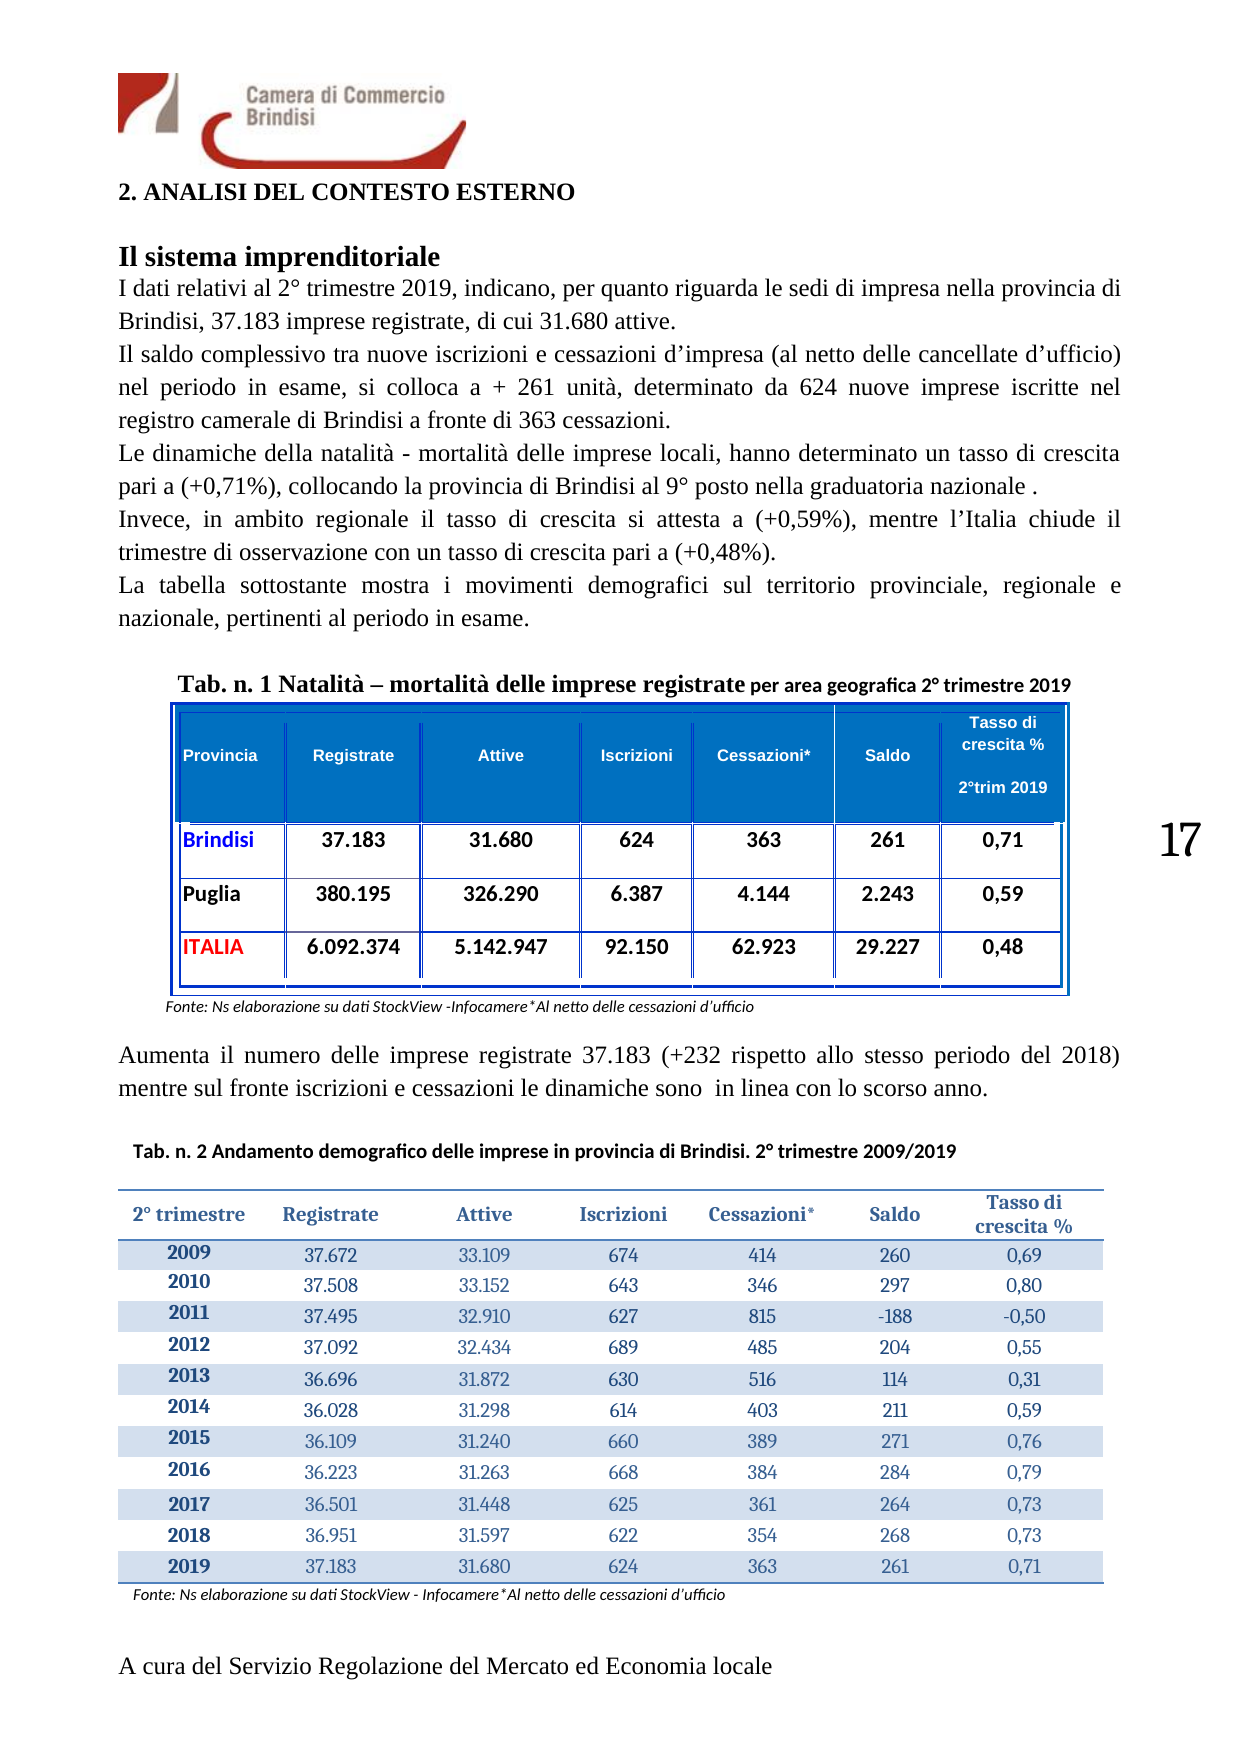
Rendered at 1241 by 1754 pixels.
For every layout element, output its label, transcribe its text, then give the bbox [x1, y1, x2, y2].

table_cell 689 [567, 1332, 680, 1363]
table_cell 2017 [118, 1489, 260, 1520]
table_cell 614 [567, 1395, 680, 1426]
table_cell 33.152 [402, 1270, 567, 1301]
table_cell 36.109 [260, 1426, 402, 1457]
table_cell 37.183 [260, 1551, 402, 1582]
table_cell 204 [845, 1332, 945, 1363]
table_cell 660 [567, 1426, 680, 1457]
table_cell 0,73 [945, 1489, 1103, 1520]
table_header Attive [421, 705, 581, 822]
text Fonte: Ns elaborazione su dati StockView - Infocamere*Al netto delle cessazioni d’ufficio [133, 1584, 1122, 1605]
table_cell 0,71 [942, 822, 1062, 878]
table_cell 326.290 [423, 879, 579, 931]
table_cell Puglia [181, 879, 284, 931]
table_header Tasso di crescita % [945, 1191, 1103, 1238]
table_cell 37.508 [260, 1270, 402, 1301]
table_cell 627 [567, 1301, 680, 1332]
table_cell 284 [845, 1457, 945, 1488]
table_header Iscrizioni [581, 705, 693, 822]
table_cell 36.501 [260, 1489, 402, 1520]
text Il sistema imprenditoriale [118, 239, 1122, 273]
table_cell 114 [845, 1364, 945, 1395]
table_cell 31.263 [402, 1457, 567, 1488]
table_cell 37.672 [260, 1241, 402, 1270]
table_cell -188 [845, 1301, 945, 1332]
table_cell 260 [845, 1241, 945, 1270]
table_cell 261 [836, 825, 939, 878]
table_cell 37.092 [260, 1332, 402, 1363]
table_cell 92.150 [581, 933, 693, 985]
table_cell 380.195 [287, 879, 419, 931]
table_cell 211 [845, 1395, 945, 1426]
table_cell 0,59 [945, 1395, 1103, 1426]
text Tab. n. 2 Andamento demografico delle imprese in provincia di Brindisi. 2° trimestre 2009/2019 [133, 1138, 1122, 1164]
table_header 2° trimestre [118, 1191, 260, 1238]
table_cell 354 [680, 1520, 845, 1551]
table_cell 31.680 [402, 1551, 567, 1582]
table_cell 31.240 [402, 1426, 567, 1457]
table_cell 297 [845, 1270, 945, 1301]
table_cell 624 [582, 825, 691, 878]
table_cell 32.434 [402, 1332, 567, 1363]
table_cell 0,55 [945, 1332, 1103, 1363]
text Aumenta il numero delle imprese registrate 37.183 (+232 rispetto allo stesso periodo del 2018) mentre sul fronte iscrizioni e cessazioni le dinamiche sono in linea con lo scorso anno. [118, 1040, 1122, 1102]
table_cell 36.028 [260, 1395, 402, 1426]
text 2. ANALISI DEL CONTESTO ESTERNO [118, 177, 1122, 206]
table_cell 31.872 [402, 1364, 567, 1395]
table_cell 261 [845, 1551, 945, 1582]
table_cell 2016 [118, 1457, 260, 1488]
table_cell 31.680 [423, 825, 579, 878]
table_cell 0,71 [945, 1551, 1103, 1582]
table_header Provincia [175, 705, 286, 822]
table_cell 37.495 [260, 1301, 402, 1332]
table_cell 2013 [118, 1364, 260, 1395]
table_cell 485 [680, 1332, 845, 1363]
table_cell 2015 [118, 1426, 260, 1457]
table_cell 62.923 [693, 933, 834, 985]
table_header Attive [402, 1191, 567, 1238]
table_header Cessazioni* [680, 1191, 845, 1238]
table_cell 516 [680, 1364, 845, 1395]
table_cell Brindisi [181, 822, 284, 878]
table_cell 6.092.374 [286, 933, 421, 985]
table_cell 622 [567, 1520, 680, 1551]
text Le dinamiche della natalità - mortalità delle imprese locali, hanno determinato un tasso di crescita pari a (+0,71%), collocando la provincia di Brindisi al 9° posto nella graduatoria nazionale . [118, 438, 1122, 500]
picture [118, 73, 467, 169]
text Il saldo complessivo tra nuove iscrizioni e cessazioni d’impresa (al netto delle cancellate d’ufficio) nel periodo in esame, si colloca a + 261 unità, determinato da 624 nuove imprese iscritte nel registro camerale di Brindisi a fronte di 363 cessazioni. [118, 339, 1122, 434]
table_header Saldo [835, 705, 941, 822]
table_cell 0,69 [945, 1241, 1103, 1270]
table_cell 33.109 [402, 1241, 567, 1270]
table_cell 2.243 [836, 879, 939, 931]
table_cell 815 [680, 1301, 845, 1332]
text Fonte: Ns elaborazione su dati StockView -Infocamere*Al netto delle cessazioni d’ufficio [165, 996, 1122, 1016]
table_cell 2014 [118, 1395, 260, 1426]
table_cell 31.448 [402, 1489, 567, 1520]
table_cell 346 [680, 1270, 845, 1301]
table_cell 363 [680, 1551, 845, 1582]
table_cell ITALIA [181, 933, 286, 985]
table_header Saldo [845, 1191, 945, 1238]
table_cell 2019 [118, 1551, 260, 1582]
table_cell 31.298 [402, 1395, 567, 1426]
table_cell 389 [680, 1426, 845, 1457]
table_cell 414 [680, 1241, 845, 1270]
table_cell 625 [567, 1489, 680, 1520]
table_cell 363 [694, 825, 833, 878]
table_cell 0,80 [945, 1270, 1103, 1301]
table_cell 2018 [118, 1520, 260, 1551]
table_cell -0,50 [945, 1301, 1103, 1332]
table_cell 0,48 [941, 933, 1060, 985]
table_cell 271 [845, 1426, 945, 1457]
table_cell 264 [845, 1489, 945, 1520]
table_cell 36.696 [260, 1364, 402, 1395]
table_cell 384 [680, 1457, 845, 1488]
table_cell 0,31 [945, 1364, 1103, 1395]
table_cell 268 [845, 1520, 945, 1551]
table_cell 643 [567, 1270, 680, 1301]
table_header Registrate [286, 713, 421, 822]
table_cell 4.144 [694, 879, 833, 931]
table_cell 361 [680, 1489, 845, 1520]
table_cell 29.227 [835, 933, 941, 985]
table_cell 2011 [118, 1301, 260, 1332]
table_cell 674 [567, 1241, 680, 1270]
text La tabella sottostante mostra i movimenti demografici sul territorio provinciale, regionale e nazionale, pertinenti al periodo in esame. [118, 570, 1122, 632]
table_cell 403 [680, 1395, 845, 1426]
text I dati relativi al 2° trimestre 2019, indicano, per quanto riguarda le sedi di impresa nella provincia di Brindisi, 37.183 imprese registrate, di cui 31.680 attive. [118, 273, 1122, 335]
table_cell 668 [567, 1457, 680, 1488]
table_cell 36.951 [260, 1520, 402, 1551]
table_header Registrate [260, 1191, 402, 1238]
table_cell 0,73 [945, 1520, 1103, 1551]
table_cell 624 [567, 1551, 680, 1582]
table_cell 2012 [118, 1332, 260, 1363]
table_cell 6.387 [582, 879, 691, 931]
table_cell 630 [567, 1364, 680, 1395]
table_cell 0,76 [945, 1426, 1103, 1457]
table_cell 5.142.947 [421, 933, 581, 985]
table_cell 37.183 [287, 825, 419, 878]
table_header Iscrizioni [567, 1191, 680, 1238]
table_cell 2010 [118, 1270, 260, 1301]
table_cell 2009 [118, 1241, 260, 1270]
table_cell 32.910 [402, 1301, 567, 1332]
table_cell 0,59 [942, 879, 1060, 931]
table_cell 0,79 [945, 1457, 1103, 1488]
table_cell 36.223 [260, 1457, 402, 1488]
table_cell 31.597 [402, 1520, 567, 1551]
table_header Tasso di crescita % 2°trim 2019 [941, 705, 1065, 822]
text Invece, in ambito regionale il tasso di crescita si attesta a (+0,59%), mentre l’Italia chiude il trimestre di osservazione con un tasso di crescita pari a (+0,48%). [118, 504, 1122, 566]
text Tab. n. 1 Natalità – mortalità delle imprese registrate per area geografica 2° trimestre 2019 [171, 669, 1122, 698]
table_header Cessazioni* [693, 713, 834, 822]
